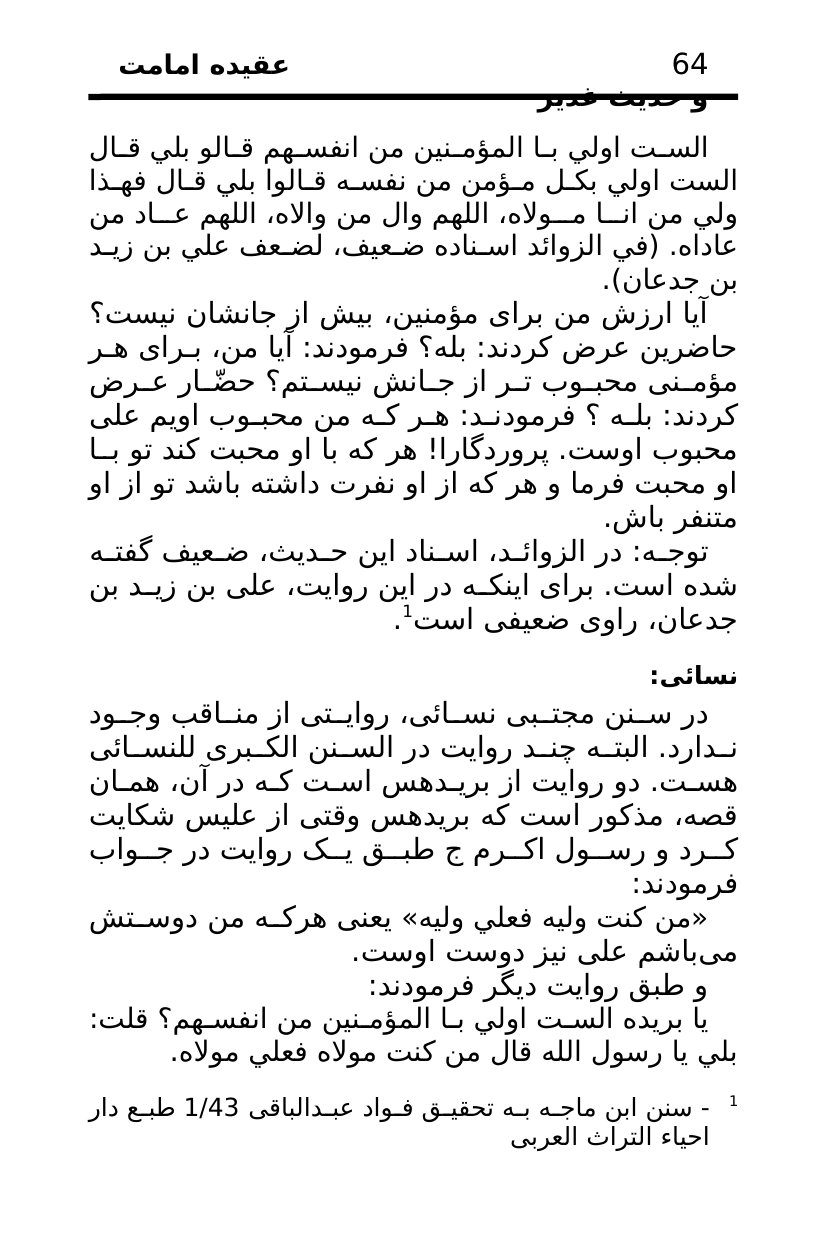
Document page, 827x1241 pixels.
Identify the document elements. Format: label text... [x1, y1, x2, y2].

text توجه: در الزوائد، اسناد این حدیث، ضعیف گفته شده است. برای اینکه در این روایت، علی بن زید بن جدعان، راوی ضعیفی است. [89, 534, 738, 636]
text الست اولي با المؤمنين من انفسهم قالو بلي قال الست اولي بكل مؤمن من نفسه قالوا بلي قال فهذا ولي من انا مولاه، اللهم وال من والاه، اللهم عاد من عاداه. (في الزوائد اسناده ضعيف، لضعف علي بن زيد بن جدعان). [89, 132, 738, 296]
text در سنن مجتبی نسائی،‌ روایتی از مناقب وجود ندارد. البته چند روایت در السنن الکبری للنسائی هست. دو روایت از بریدهس است که در آن، همان قصه، مذکور است که بریدهس وقتی از علیس شکایت کرد و رسول اکرم ج طبق یک روایت در جواب فرمودند: [89, 696, 738, 900]
text و طبق روایت دیگر فرمودند: [89, 968, 738, 1002]
text يا بريده الست اولي با المؤمنين من انفسهم؟ قلت: بلي يا رسول الله قال من كنت مولاه فعلي مولاه. [89, 1002, 738, 1069]
text نسائی: [89, 661, 738, 690]
text آیا ارزش من برای مؤمنین، بیش از جانشان نیست؟ حاضرین عرض کردند: بله؟ فرمودند: آیا من، برای هر مؤمنی محبوب تر از جانش نیستم؟ حضّار عرض کردند: بله ؟ فرمودند: هر که من محبوب اویم علی محبوب اوست. پروردگارا! هر که با او محبت کند تو با او محبت فرما و هر که از او نفرت داشته باشد تو از او متنفر باش. [89, 296, 738, 534]
text «من كنت وليه فعلي وليه» یعنی هرکه من دوستش می‌باشم علی نیز دوست اوست. [89, 900, 738, 968]
